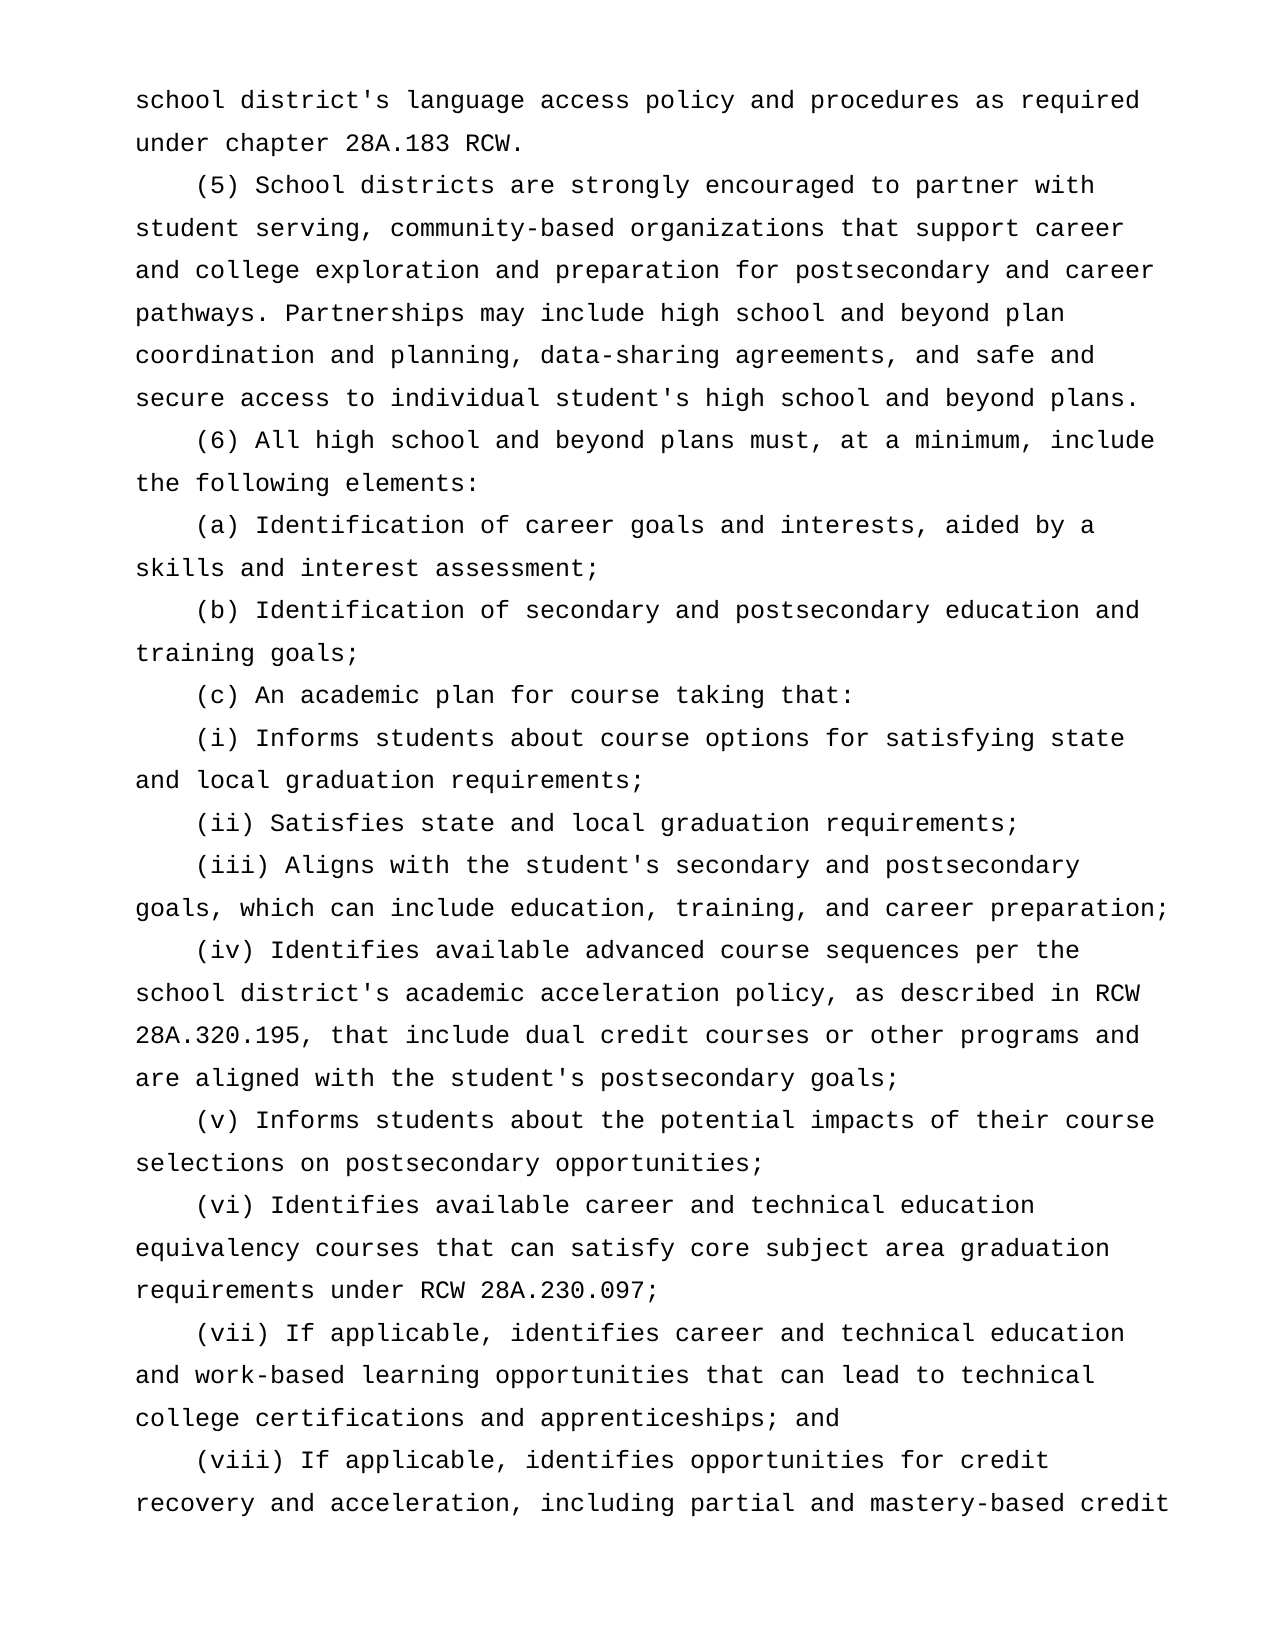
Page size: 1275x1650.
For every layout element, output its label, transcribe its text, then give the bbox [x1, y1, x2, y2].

text (b) Identification of secondary and postsecondary education and training goals; [135, 585, 1170, 670]
text (a) Identification of career goals and interests, aided by a skills and interest assessment; [135, 500, 1170, 585]
text (iii) Aligns with the student's secondary and postsecondary goals, which can include education, training, and career preparation; [135, 840, 1170, 925]
text (c) An academic plan for course taking that: [135, 670, 1170, 712]
text (vii) If applicable, identifies career and technical education and work-based learning opportunities that can lead to technical college certifications and apprenticeships; and [135, 1307, 1170, 1435]
text (i) Informs students about course options for satisfying state and local graduation requirements; [135, 712, 1170, 797]
text (v) Informs students about the potential impacts of their course selections on postsecondary opportunities; [135, 1095, 1170, 1180]
text (vi) Identifies available career and technical education equivalency courses that can satisfy core subject area graduation requirements under RCW 28A.230.097; [135, 1180, 1170, 1307]
text (6) All high school and beyond plans must, at a minimum, include the following elements: [135, 415, 1170, 500]
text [135, 1435, 1170, 1520]
text (iv) Identifies available advanced course sequences per the school district's academic acceleration policy, as described in RCW 28A.320.195, that include dual credit courses or other programs and are aligned with the student's postsecondary goals; [135, 925, 1170, 1095]
text (5) School districts are strongly encouraged to partner with student serving, community-based organizations that support career and college exploration and preparation for postsecondary and career pathways. Partnerships may include high school and beyond plan coordination and planning, data-sharing agreements, and safe and secure access to individual student's high school and beyond plans. [135, 160, 1170, 415]
text (ii) Satisfies state and local graduation requirements; [135, 797, 1170, 840]
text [135, 75, 1170, 160]
